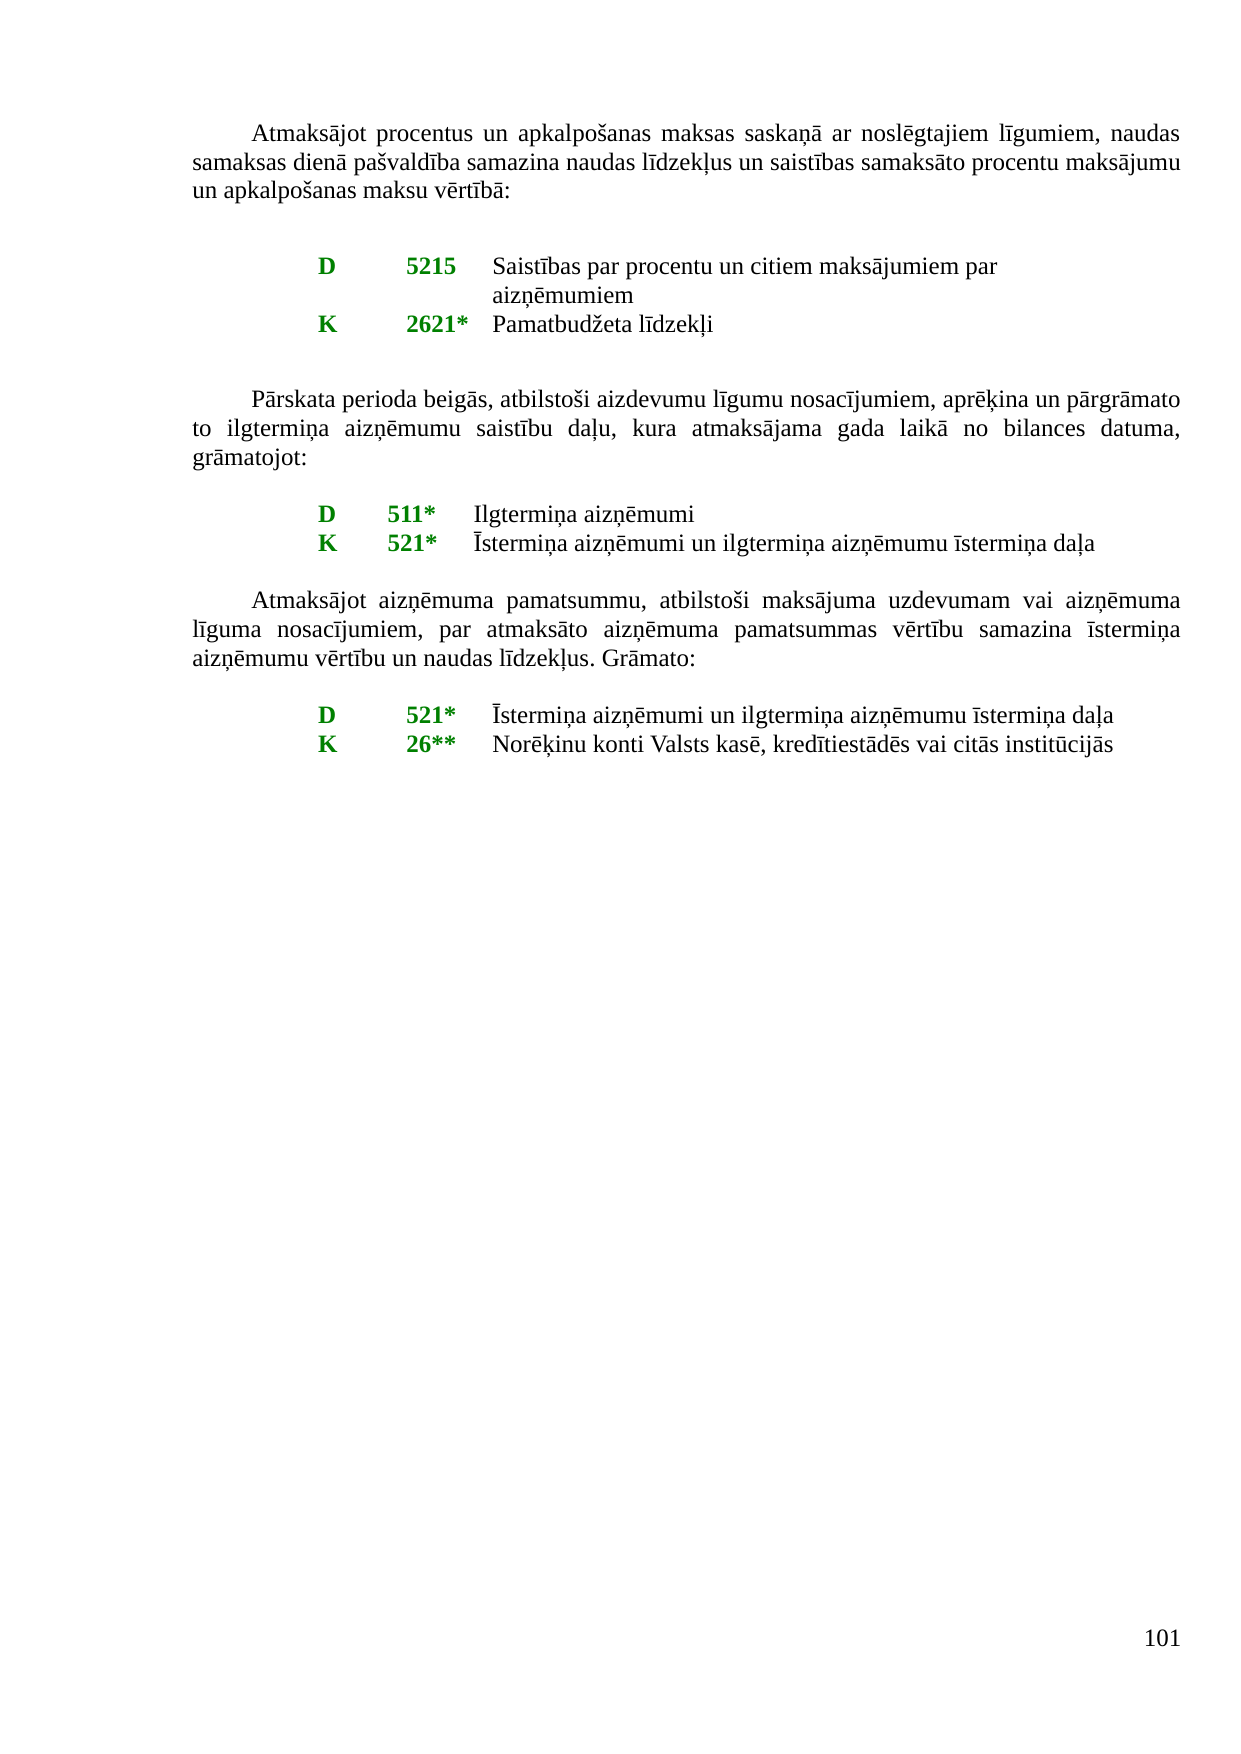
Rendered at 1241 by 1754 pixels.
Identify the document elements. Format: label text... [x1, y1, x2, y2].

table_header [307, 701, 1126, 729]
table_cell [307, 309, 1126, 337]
text Pārskata perioda beigās, atbilstoši aizdevumu līgumu nosacījumiem, aprēķina un pārgrāmato to ilgtermiņa aizņēmumu saistību daļu, kura atmaksājama gada laikā no bilances datuma, grāmatojot: [192, 384, 1181, 471]
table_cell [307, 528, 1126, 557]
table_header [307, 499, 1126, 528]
text Atmaksājot aizņēmuma pamatsummu, atbilstoši maksājuma uzdevumam vai aizņēmuma līguma nosacījumiem, par atmaksāto aizņēmuma pamatsummas vērtību samazina īstermiņa aizņēmumu vērtību un naudas līdzekļus. Grāmato: [192, 586, 1181, 672]
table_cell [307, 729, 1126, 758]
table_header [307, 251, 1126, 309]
text Atmaksājot procentus un apkalpošanas maksas saskaņā ar noslēgtajiem līgumiem, naudas samaksas dienā pašvaldība samazina naudas līdzekļus un saistības samaksāto procentu maksājumu un apkalpošanas maksu vērtībā: [192, 118, 1181, 204]
